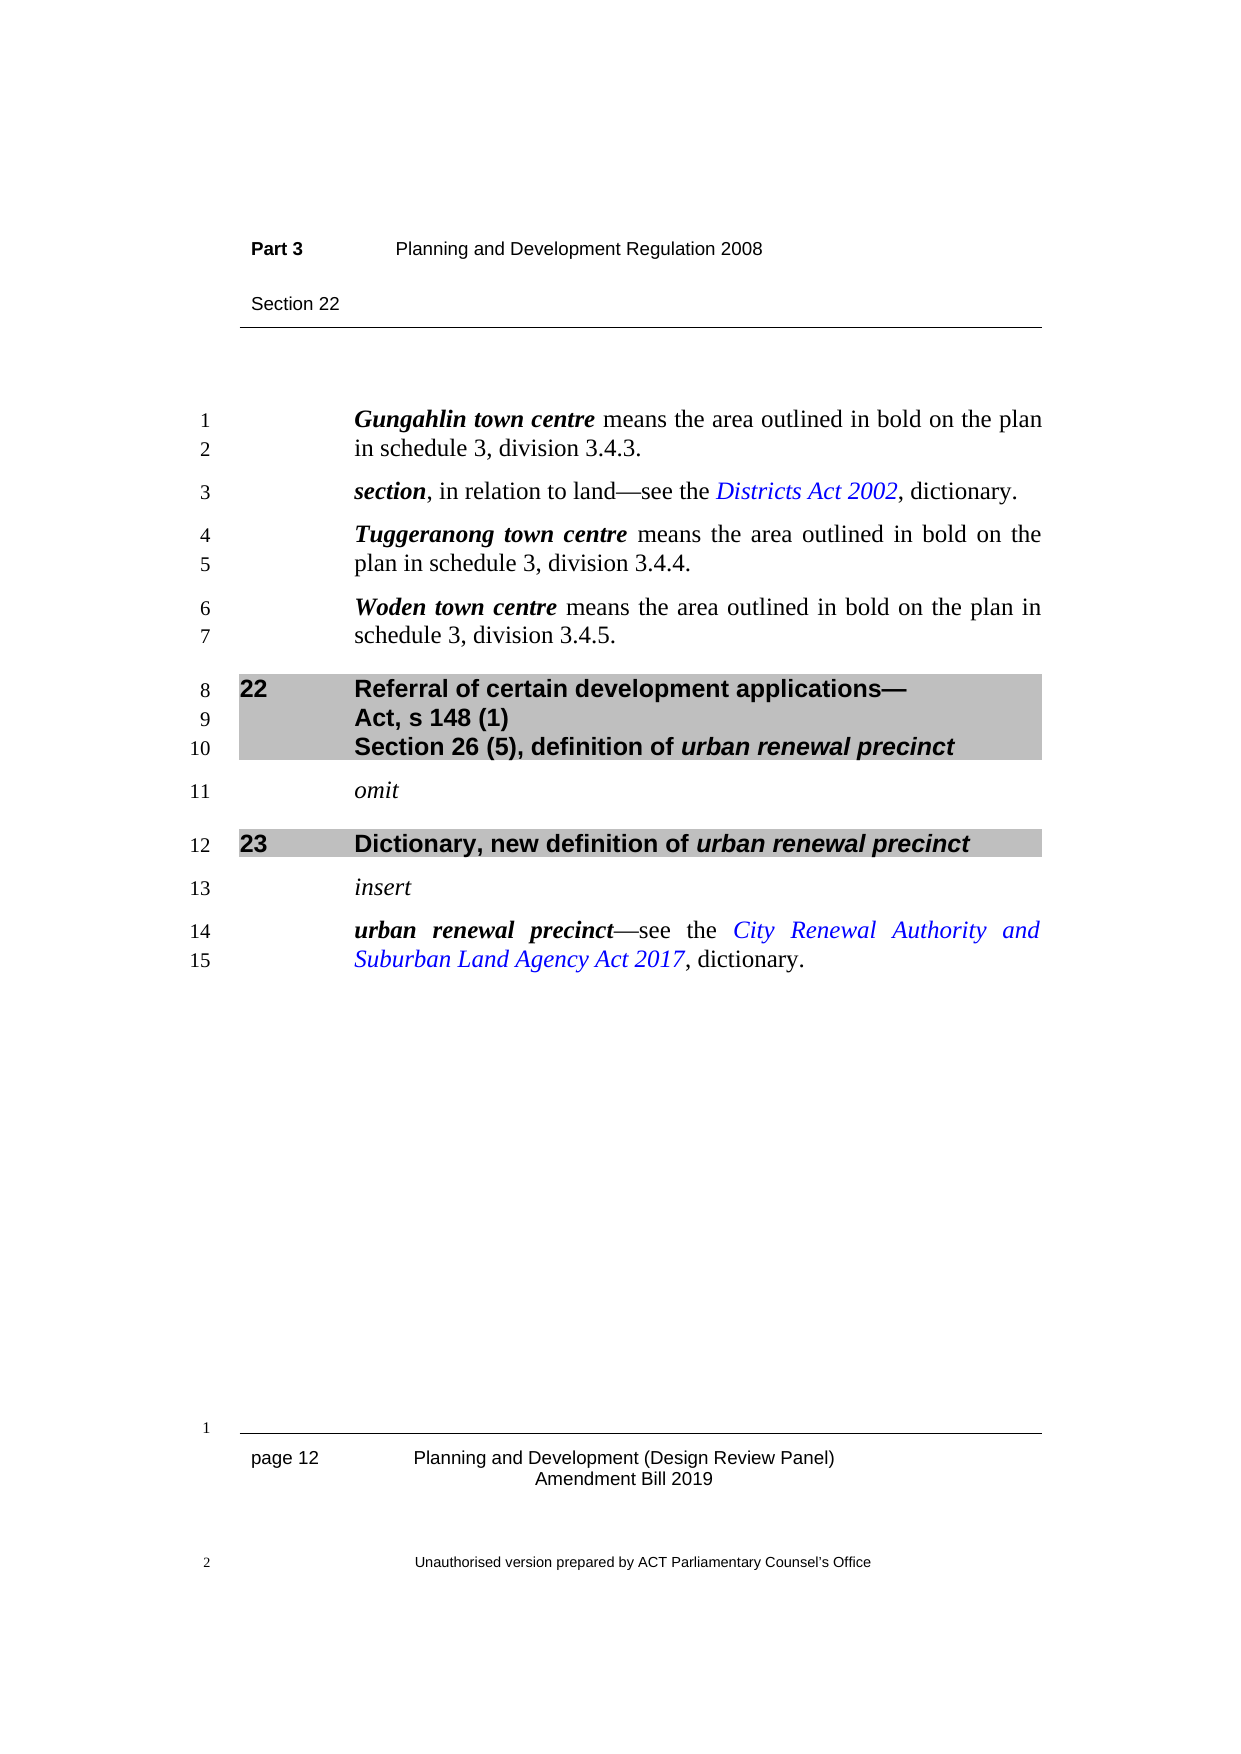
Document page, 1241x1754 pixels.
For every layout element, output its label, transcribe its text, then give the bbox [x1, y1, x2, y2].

text urban renewal precinct—see the City Renewal Authority and Suburban Land Agency Act 2017, dictionary. [354, 915, 1042, 973]
text omit [354, 775, 1042, 804]
text 22 Referral of certain development applications—Act, s 148 (1) Section 26 (5), definition of urban renewal precinct [239, 674, 1042, 760]
text Woden town centre means the area outlined in bold on the plan in schedule 3, division 3.4.5. [354, 592, 1042, 649]
text Gungahlin town centre means the area outlined in bold on the plan in schedule 3, division 3.4.3. [354, 404, 1042, 462]
text Tuggeranong town centre means the area outlined in bold on the plan in schedule 3, division 3.4.4. [354, 519, 1042, 577]
text section, in relation to land—see the Districts Act 2002, dictionary. [354, 476, 1042, 505]
text insert [354, 872, 1042, 901]
text 23 Dictionary, new definition of urban renewal precinct [239, 829, 1042, 857]
